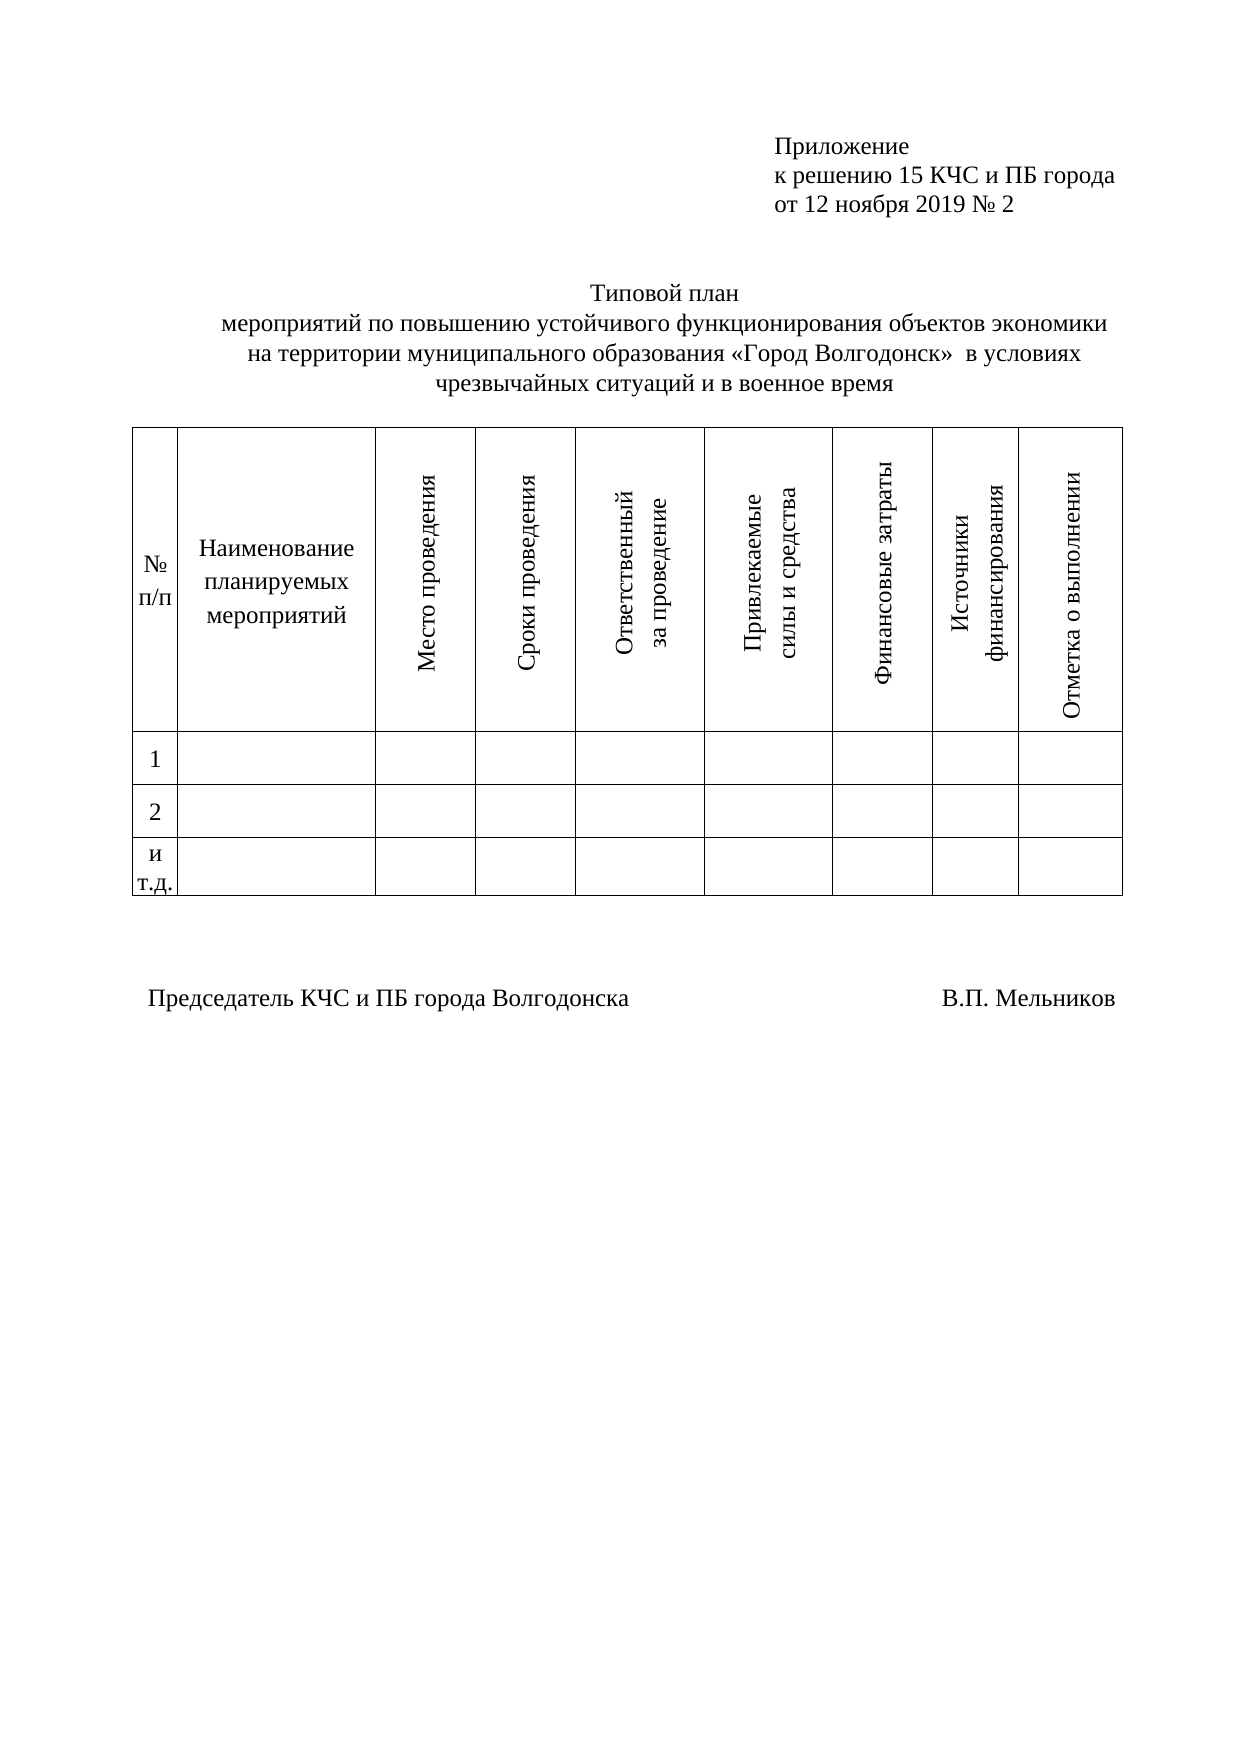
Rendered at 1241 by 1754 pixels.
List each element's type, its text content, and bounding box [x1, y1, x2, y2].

table_cell [376, 838, 475, 895]
table_cell [376, 732, 475, 784]
table_header Сроки проведения [476, 428, 575, 731]
table_header Отметка о выполнении [1019, 428, 1122, 731]
table_cell [1019, 785, 1122, 837]
table_cell [178, 785, 375, 837]
text чрезвычайных ситуаций и в военное время [148, 368, 1181, 397]
table_cell [576, 732, 704, 784]
table_cell [705, 838, 832, 895]
table_cell [933, 785, 1018, 837]
table_cell [1019, 732, 1122, 784]
table_cell [833, 838, 932, 895]
text Председатель КЧС и ПБ города Волгодонска В.П. Мельников [148, 983, 1181, 1011]
table_cell [1019, 838, 1122, 895]
text на территории муниципального образования «Город Волгодонск» в условиях [148, 338, 1181, 367]
table_cell [705, 732, 832, 784]
table_cell [576, 838, 704, 895]
table_header Привлекаемые силы и средства [705, 428, 832, 731]
table_cell и т.д. [133, 838, 177, 895]
table_cell [833, 785, 932, 837]
text Приложение [148, 131, 1136, 160]
table_cell [576, 785, 704, 837]
table_cell [178, 732, 375, 784]
table_header Ответственный за проведение [576, 428, 704, 731]
table_header Источники финансирования [933, 428, 1018, 731]
table_cell [476, 785, 575, 837]
text от 12 ноября 2019 № 2 [148, 189, 1136, 218]
text мероприятий по повышению устойчивого функционирования объектов экономики [148, 308, 1181, 337]
table_cell [933, 838, 1018, 895]
text к решению 15 КЧС и ПБ города [148, 160, 1181, 189]
table_cell [178, 838, 375, 895]
table_cell [833, 732, 932, 784]
table_cell [705, 785, 832, 837]
table_header Финансовые затраты [833, 428, 932, 731]
table_header № п/п [133, 428, 177, 731]
table_cell 2 [133, 785, 177, 837]
table_cell 1 [133, 732, 177, 784]
table_cell [376, 785, 475, 837]
table_cell [476, 838, 575, 895]
table_header Наименование планируемых мероприятий [178, 428, 375, 731]
text Типовой план [148, 278, 1181, 307]
table_cell [476, 732, 575, 784]
table_cell [933, 732, 1018, 784]
table_header Место проведения [376, 428, 475, 731]
